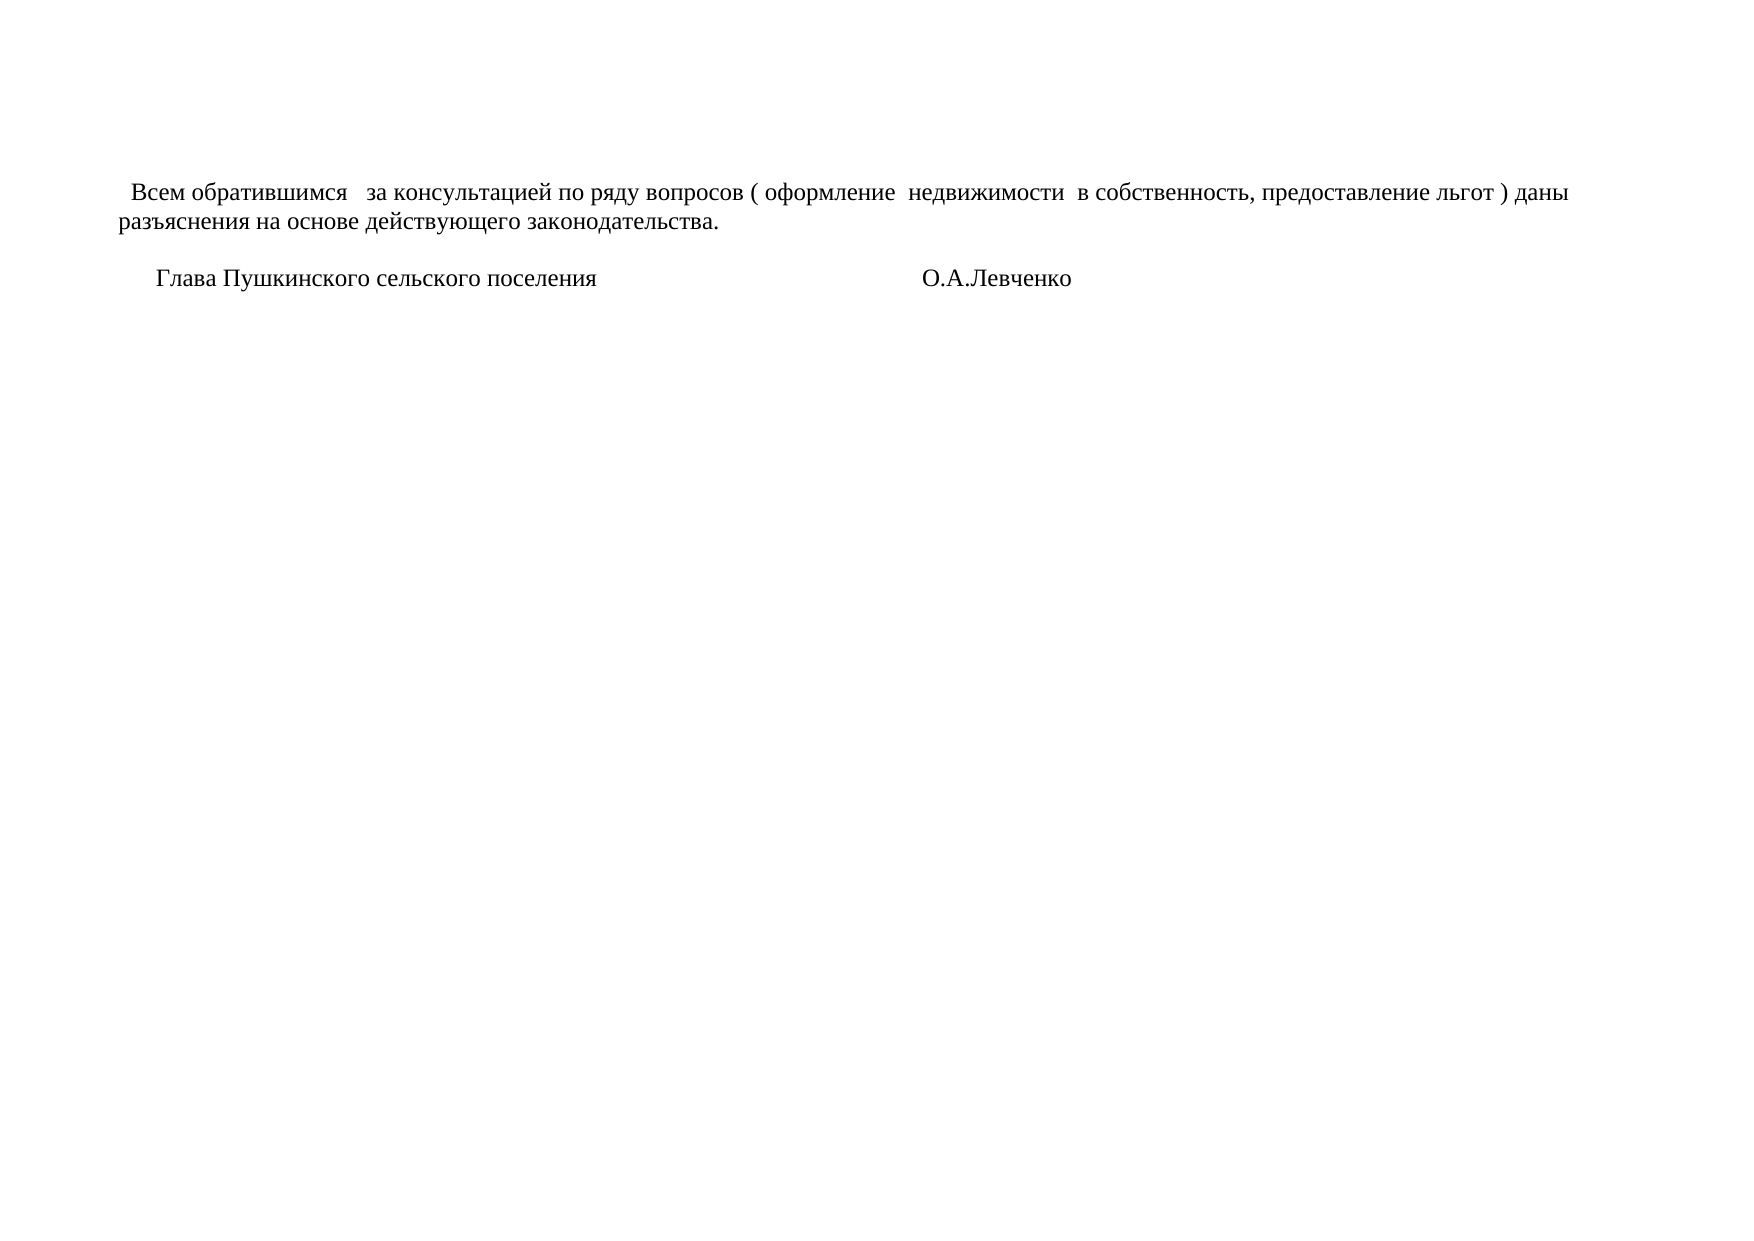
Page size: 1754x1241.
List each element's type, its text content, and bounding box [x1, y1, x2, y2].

text Всем обратившимся за консультацией по ряду вопросов ( оформление недвижимости в собственность, предоставление льгот ) даны разъяснения на основе действующего законодательства. [118, 177, 1636, 235]
text Глава Пушкинского сельского поселения О.А.Левченко [118, 263, 1636, 292]
